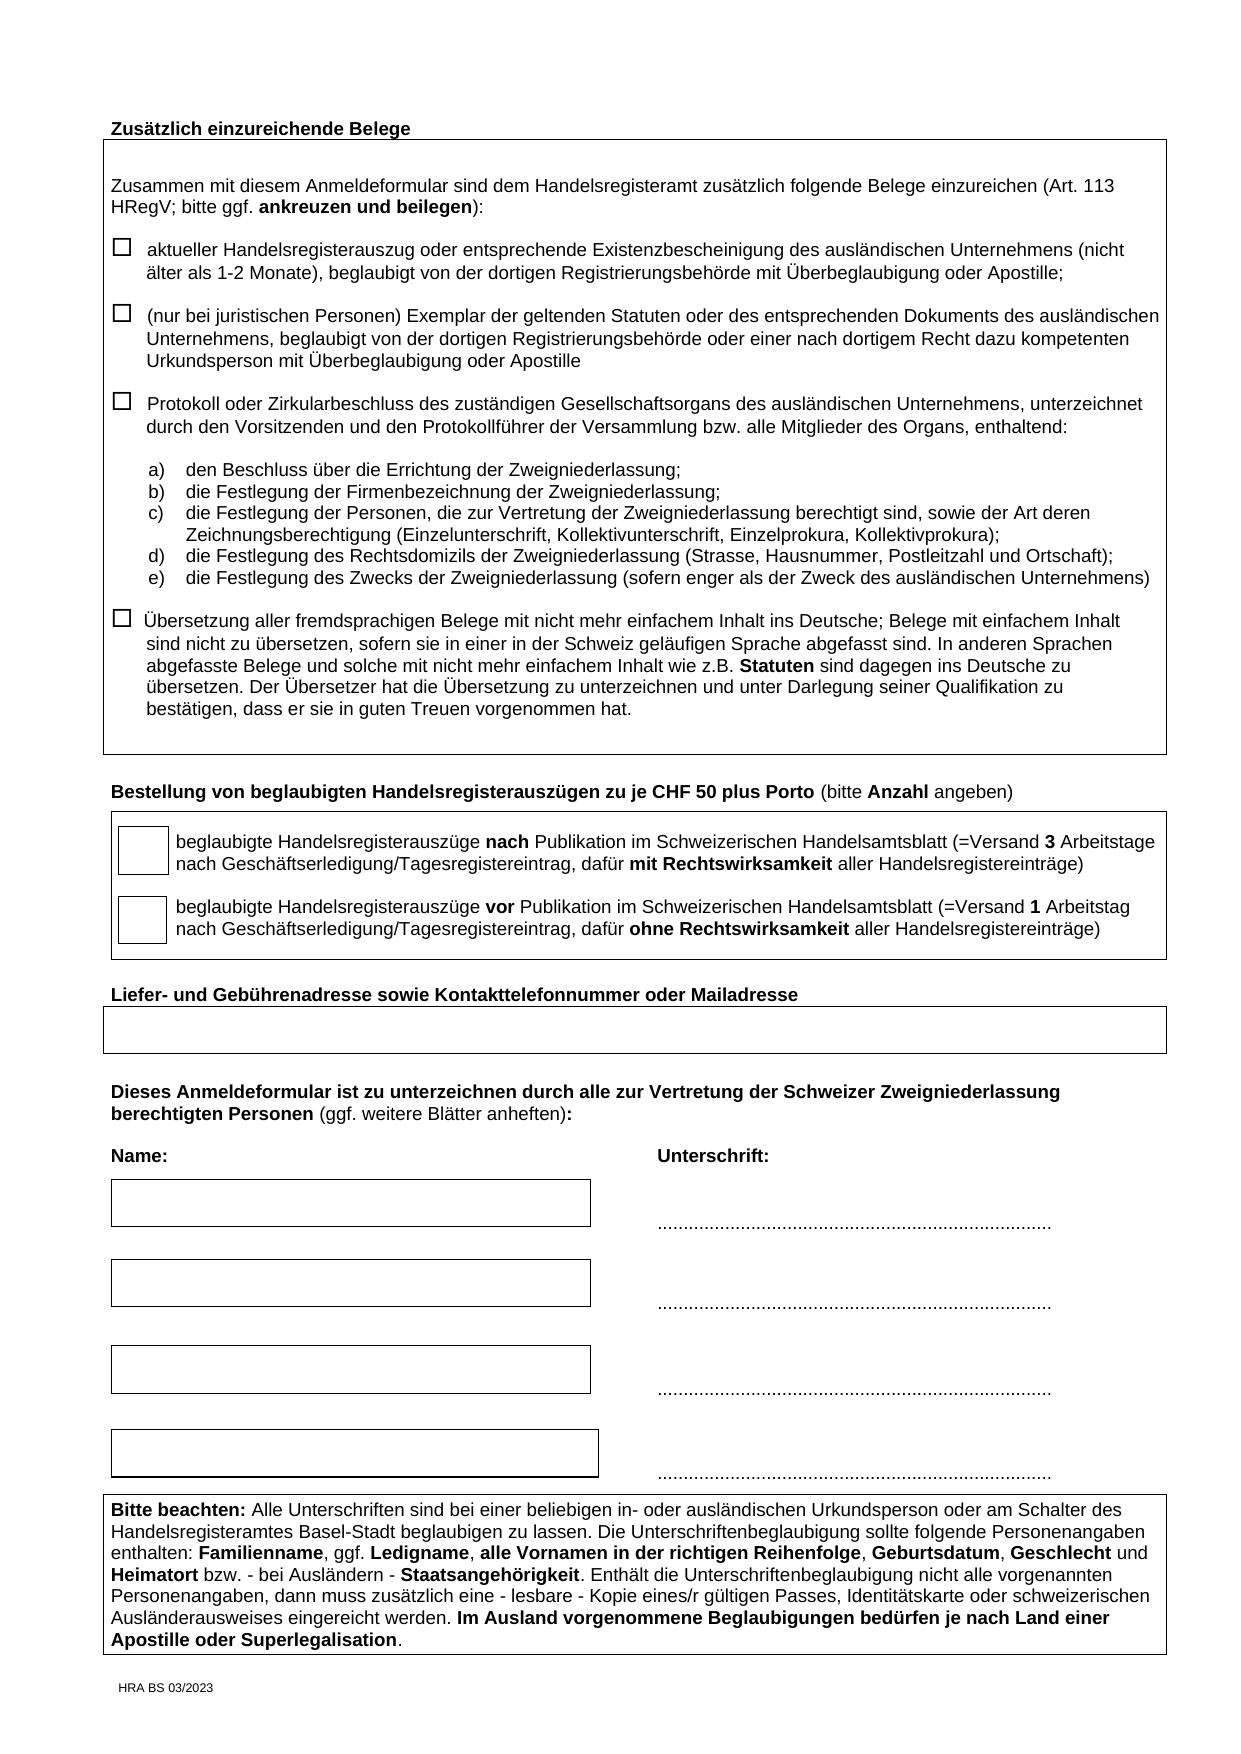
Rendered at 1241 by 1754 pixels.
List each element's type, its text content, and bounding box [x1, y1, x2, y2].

table_cell [103, 1166, 650, 1240]
table_cell Bestellung von beglaubigten Handelsregisterauszügen zu je CHF 50 plus Porto (bitte Anzahl angeben) [103, 755, 1167, 802]
table_cell Liefer- und Gebührenadresse sowie Kontakttelefonnummer oder Mailadresse [103, 960, 1167, 1006]
table_cell [103, 1240, 650, 1326]
table_cell Unterschrift: [650, 1124, 1167, 1166]
table_cell Bitte beachten: Alle Unterschriften sind bei einer beliebigen in- oder ausländischen Urkundsperson oder am Schalter des Handelsregisteramtes Basel-Stadt beglaubigen zu lassen. Die Unterschriftenbeglaubigung sollte folgende Personenangaben enthalten: Familienname, ggf. Ledigname, alle Vornamen in der richtigen Reihenfolge, Geburtsdatum, Geschlecht und Heimatort bzw. - bei Ausländern - Staatsangehörigkeit. Enthält die Unterschriftenbeglaubigung nicht alle vorgenannten Personenangaben, dann muss zusätzlich eine - lesbare - Kopie eines/r gültigen Passes, Identitätskarte oder schweizerischen Ausländerausweises eingereicht werden. Im Ausland vorgenommene Beglaubigungen bedürfen je nach Land einer Apostille oder Superlegalisation. [104, 1495, 1166, 1654]
table_cell Zusammen mit diesem Anmeldeformular sind dem Handelsregisteramt zusätzlich folgende Belege einzureichen (Art. 113 HRegV; bitte ggf. ankreuzen und beilegen): aktueller Handelsregisterauszug oder entsprechende Existenzbescheinigung des ausländischen Unternehmens (nicht älter als 1-2 Monate), beglaubigt von der dortigen Registrierungsbehörde mit Überbeglaubigung oder Apostille; (nur bei juristischen Personen) Exemplar der geltenden Statuten oder des entsprechenden Dokuments des ausländischen Unternehmens, beglaubigt von der dortigen Registrierungsbehörde oder einer nach dortigem Recht dazu kompetenten Urkundsperson mit Überbeglaubigung oder Apostille Protokoll oder Zirkularbeschluss des zuständigen Gesellschaftsorgans des ausländischen Unternehmens, unterzeichnet durch den Vorsitzenden und den Protokollführer der Versammlung bzw. alle Mitglieder des Organs, enthaltend: den Beschluss über die Errichtung der Zweigniederlassung; die Festlegung der Firmenbezeichnung der Zweigniederlassung; die Festlegung der Personen, die zur Vertretung der Zweigniederlassung berechtigt sind, sowie der Art deren Zeichnungsberechtigung (Einzelunterschrift, Kollektivunterschrift, Einzelprokura, Kollektivprokura); die Festlegung des Rechtsdomizils der Zweigniederlassung (Strasse, Hausnummer, Postleitzahl und Ortschaft); die Festlegung des Zwecks der Zweigniederlassung (sofern enger als der Zweck des ausländischen Unternehmens) Übersetzung aller fremdsprachigen Belege mit nicht mehr einfachem Inhalt ins Deutsche; Belege mit einfachem Inhalt sind nicht zu übersetzen, sofern sie in einer in der Schweiz geläufigen Sprache abgefasst sind. In anderen Sprachen abgefasste Belege und solche mit nicht mehr einfachem Inhalt wie z.B. Statuten sind dagegen ins Deutsche zu übersetzen. Der Übersetzer hat die Übersetzung zu unterzeichnen und unter Darlegung seiner Qualifikation zu bestätigen, dass er sie in guten Treuen vorgenommen hat. [104, 140, 1166, 754]
table_header Zusätzlich einzureichende Belege [103, 89, 1167, 139]
table_cell [103, 1326, 650, 1413]
table_cell Name: [103, 1124, 650, 1166]
table_cell Dieses Anmeldeformular ist zu unterzeichnen durch alle zur Vertretung der Schweizer Zweigniederlassung berechtigten Personen (ggf. weitere Blätter anheften): [103, 1054, 1167, 1124]
table_cell [103, 803, 1167, 960]
table_cell ............................................................................ [650, 1326, 1167, 1413]
table_cell ............................................................................ [650, 1240, 1167, 1326]
table_cell ............................................................................ [650, 1166, 1167, 1240]
table_cell ............................................................................ [650, 1413, 1167, 1494]
table_cell [103, 1413, 650, 1494]
table_cell [104, 1007, 1166, 1053]
